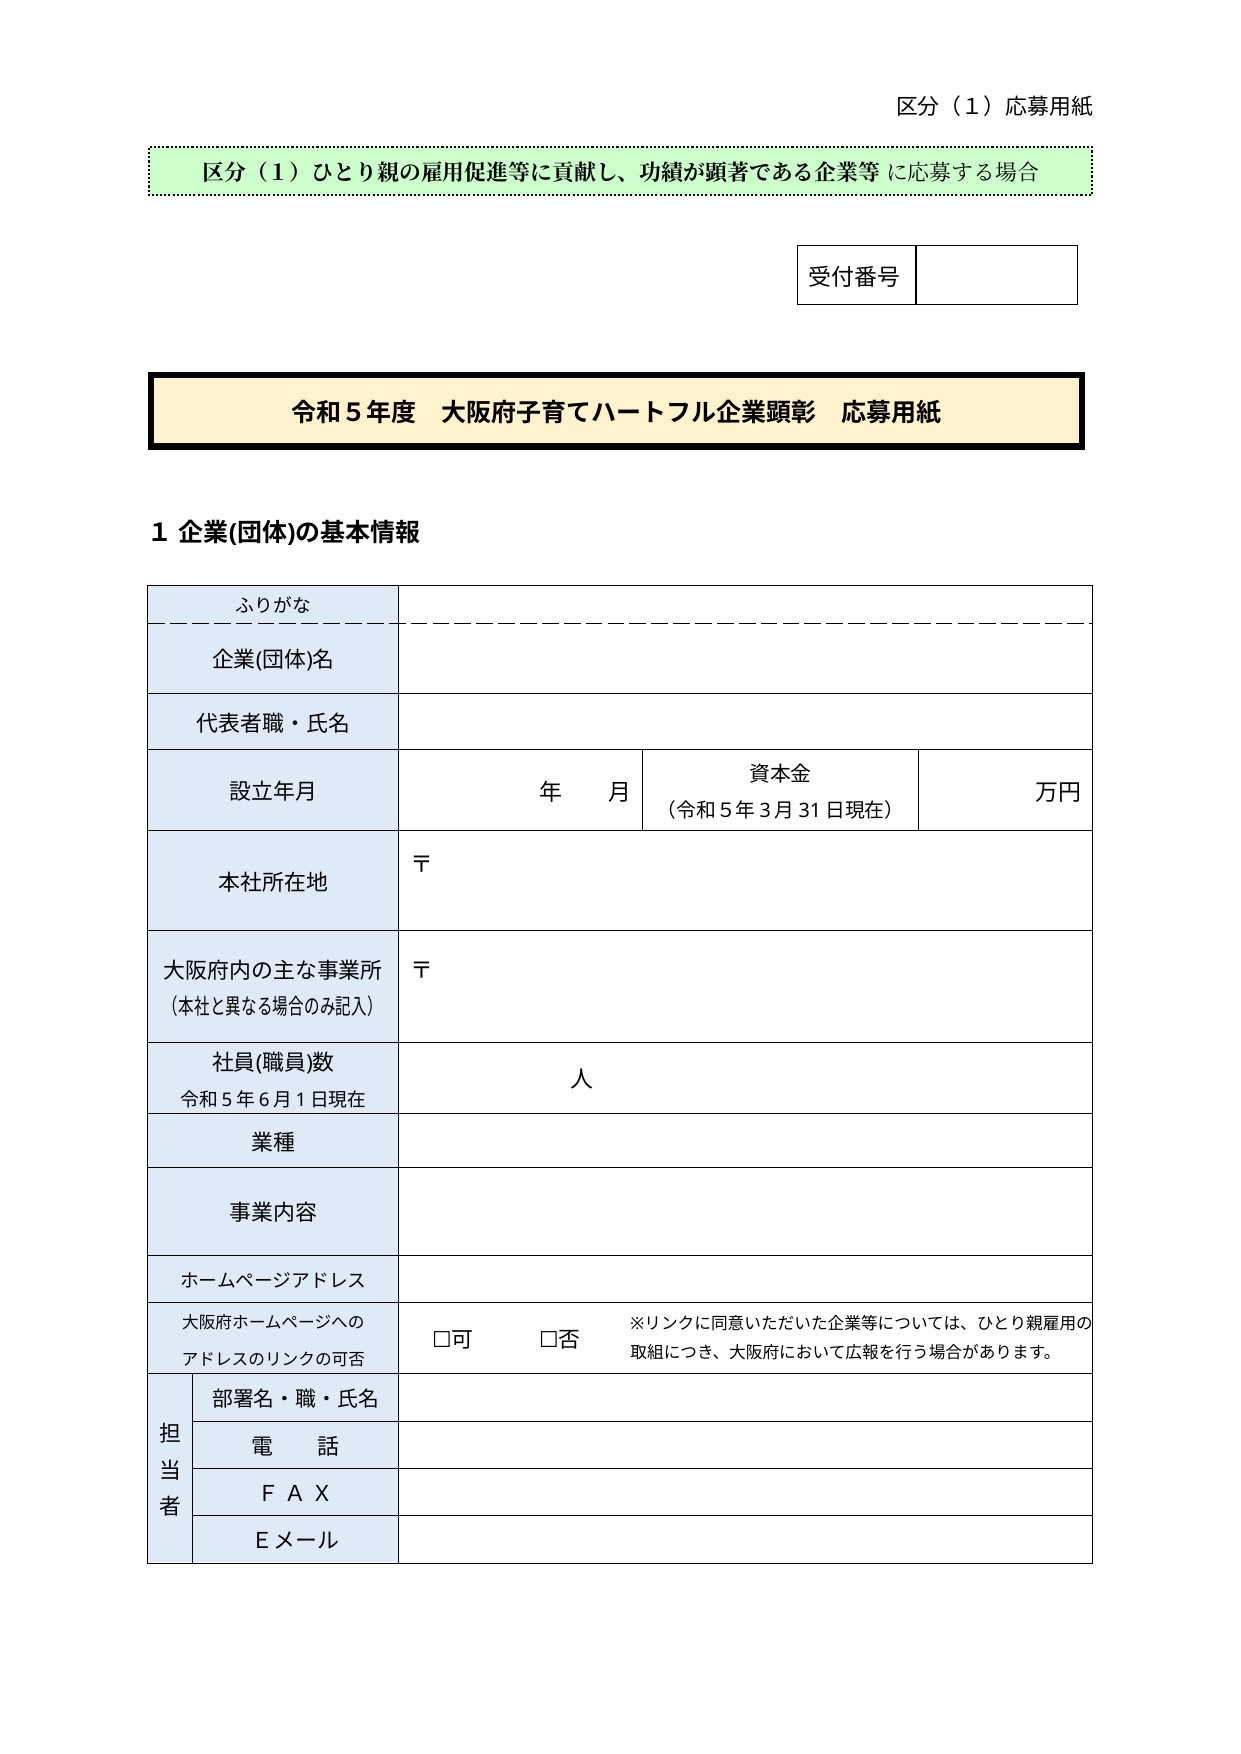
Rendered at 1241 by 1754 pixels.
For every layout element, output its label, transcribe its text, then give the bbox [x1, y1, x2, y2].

table_cell 大阪府内の主な事業所 （本社と異なる場合のみ記入） [148, 931, 398, 1042]
table_cell 業種 [148, 1114, 398, 1167]
text １ 企業(団体)の基本情報 [148, 512, 1092, 549]
table_cell 電 話 [193, 1422, 398, 1468]
table_cell 本社所在地 [148, 831, 398, 930]
table_cell 人 [399, 1043, 1092, 1113]
table_cell [399, 623, 1092, 693]
table_cell 万円 [919, 750, 1092, 830]
table_cell 〒 [399, 931, 1092, 1042]
table_cell 資本金 （令和５年3月31日現在） [643, 750, 918, 830]
table_cell [399, 694, 1092, 749]
table_cell 企業(団体)名 [148, 623, 398, 693]
table_cell 設立年月 [148, 750, 398, 830]
table_cell 社員(職員)数 令和5年6月1日現在 [148, 1043, 398, 1113]
table_header [917, 246, 1077, 304]
table_header 受付番号 [798, 246, 915, 304]
table_cell 担当者 [148, 1374, 192, 1562]
table_cell 代表者職・氏名 [148, 694, 398, 749]
table_cell [399, 1168, 1092, 1255]
table_cell 部署名・職・氏名 [193, 1374, 398, 1421]
table_cell 事業内容 [148, 1168, 398, 1255]
table_cell 大阪府ホームページへの アドレスのリンクの可否 [148, 1303, 398, 1373]
table_cell Ｅメール [193, 1516, 398, 1562]
table_cell [399, 1374, 1092, 1421]
table_cell Ｆ Ａ Ｘ [193, 1469, 398, 1515]
table_cell [399, 1469, 1092, 1515]
table_header ふりがな [148, 586, 398, 623]
table_cell [399, 1422, 1092, 1468]
table_cell 年 月 [399, 750, 642, 830]
table_cell ホームページアドレス [148, 1256, 398, 1302]
table_cell [399, 1114, 1092, 1167]
table_cell 可 否 [399, 1303, 1092, 1373]
table_cell 〒 [399, 831, 1092, 930]
table_cell [399, 1516, 1092, 1562]
table_cell [399, 1256, 1092, 1302]
table_header [399, 586, 1092, 623]
